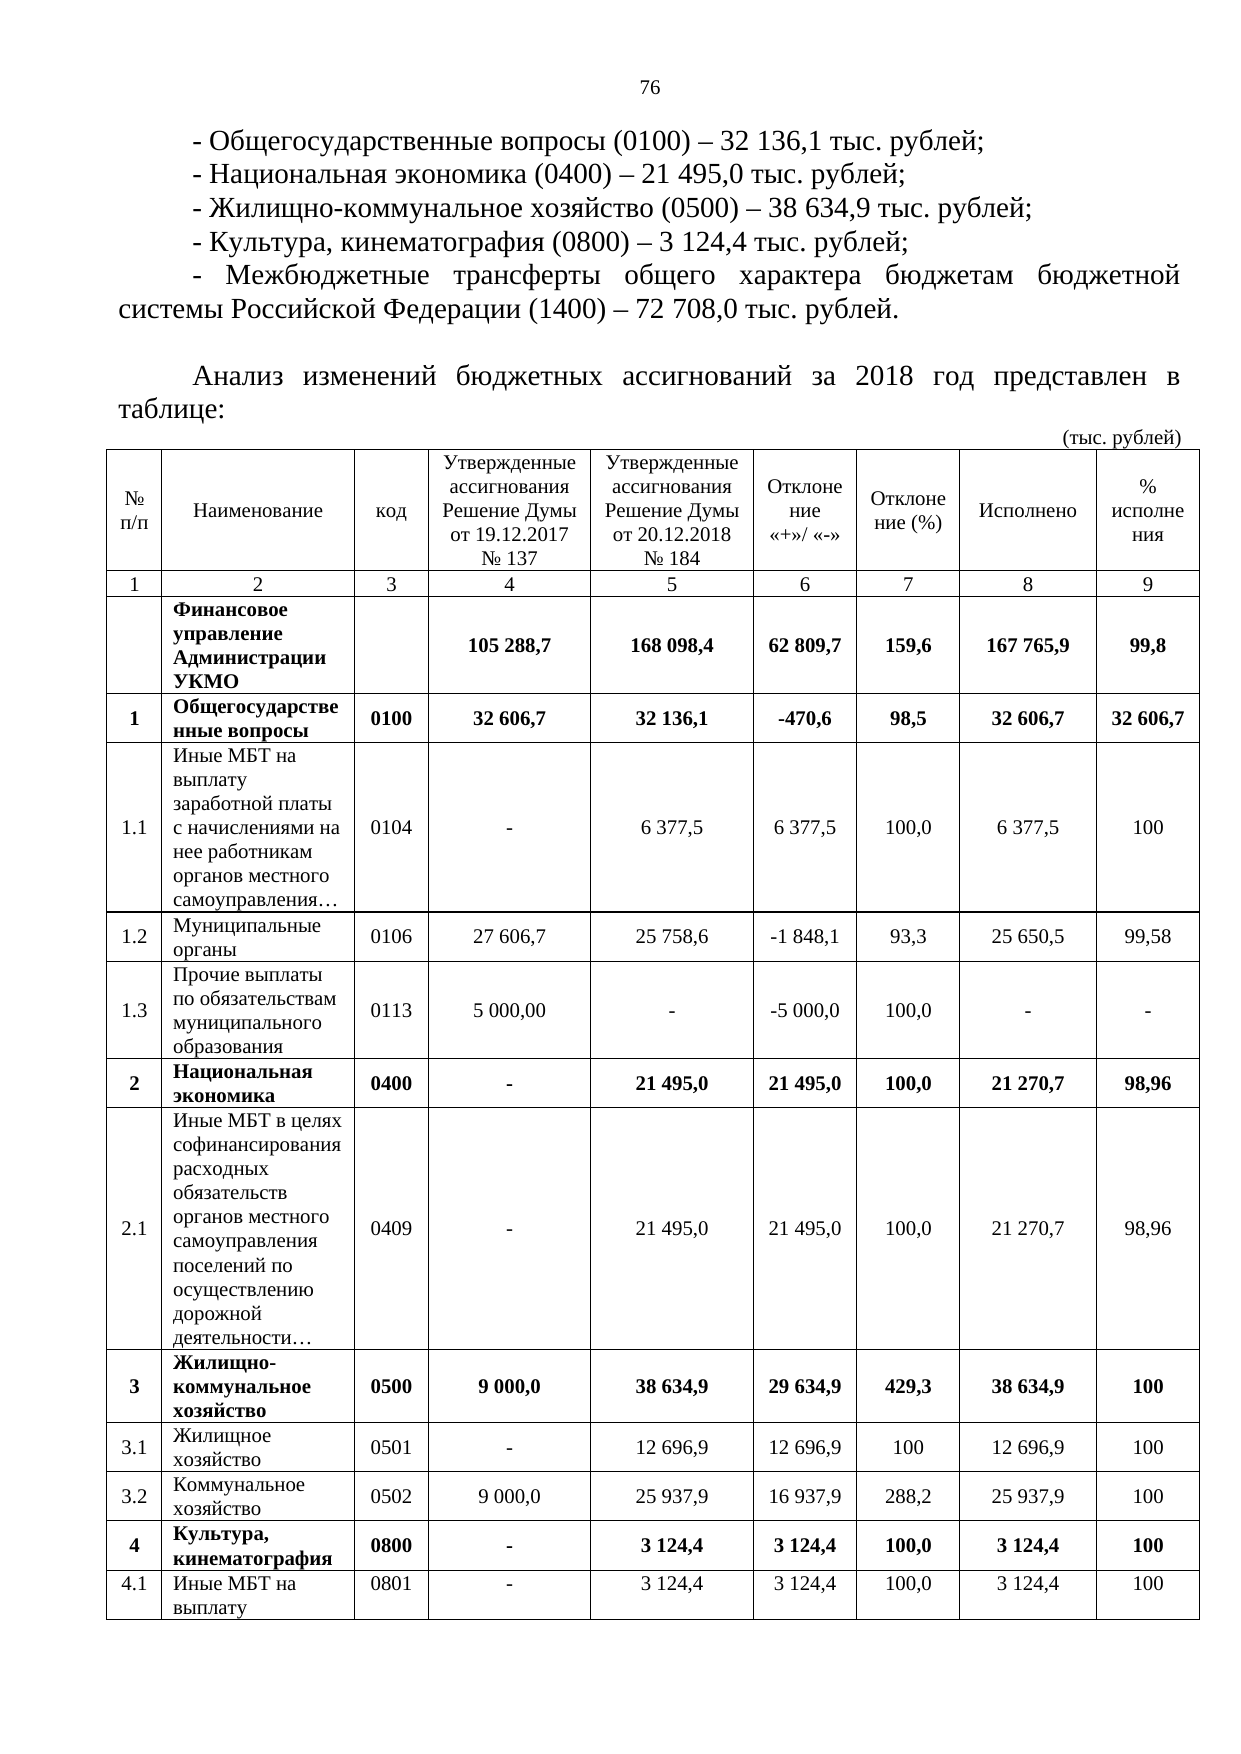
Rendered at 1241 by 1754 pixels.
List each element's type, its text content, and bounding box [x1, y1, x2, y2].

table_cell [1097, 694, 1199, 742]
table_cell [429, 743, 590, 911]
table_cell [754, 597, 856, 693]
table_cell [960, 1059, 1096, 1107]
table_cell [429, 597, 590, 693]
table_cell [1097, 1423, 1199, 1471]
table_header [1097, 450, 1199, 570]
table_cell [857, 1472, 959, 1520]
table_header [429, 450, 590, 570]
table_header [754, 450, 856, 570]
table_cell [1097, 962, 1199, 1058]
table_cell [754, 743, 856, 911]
text - Национальная экономика (0400) – 21 495,0 тыс. рублей; [118, 157, 1181, 190]
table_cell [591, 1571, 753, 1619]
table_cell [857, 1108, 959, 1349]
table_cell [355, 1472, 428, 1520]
text Анализ изменений бюджетных ассигнований за 2018 год представлен в таблице: [118, 358, 1181, 425]
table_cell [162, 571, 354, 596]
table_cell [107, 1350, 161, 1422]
text - Межбюджетные трансферты общего характера бюджетам бюджетной системы Российской Федерации (1400) – 72 708,0 тыс. рублей. [118, 257, 1181, 324]
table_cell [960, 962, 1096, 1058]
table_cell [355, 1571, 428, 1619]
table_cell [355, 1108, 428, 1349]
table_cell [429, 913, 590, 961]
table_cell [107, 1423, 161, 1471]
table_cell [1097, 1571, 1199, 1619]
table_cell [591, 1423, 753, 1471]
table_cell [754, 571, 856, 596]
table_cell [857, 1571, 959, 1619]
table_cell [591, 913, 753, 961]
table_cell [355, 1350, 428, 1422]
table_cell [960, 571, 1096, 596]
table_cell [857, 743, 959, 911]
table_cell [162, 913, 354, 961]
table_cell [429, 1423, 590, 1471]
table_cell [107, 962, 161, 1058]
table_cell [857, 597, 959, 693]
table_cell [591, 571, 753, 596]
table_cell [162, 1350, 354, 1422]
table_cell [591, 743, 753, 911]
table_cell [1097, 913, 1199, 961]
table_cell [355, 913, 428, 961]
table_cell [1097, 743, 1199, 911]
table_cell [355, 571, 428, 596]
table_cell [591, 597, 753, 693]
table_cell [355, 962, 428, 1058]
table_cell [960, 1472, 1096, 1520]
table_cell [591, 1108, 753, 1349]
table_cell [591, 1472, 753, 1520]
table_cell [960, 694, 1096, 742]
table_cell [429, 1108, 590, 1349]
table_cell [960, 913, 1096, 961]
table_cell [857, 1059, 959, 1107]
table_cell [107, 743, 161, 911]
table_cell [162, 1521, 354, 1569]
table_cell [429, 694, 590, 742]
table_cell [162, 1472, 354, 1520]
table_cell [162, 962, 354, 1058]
text - Культура, кинематография (0800) – 3 124,4 тыс. рублей; [118, 224, 1181, 257]
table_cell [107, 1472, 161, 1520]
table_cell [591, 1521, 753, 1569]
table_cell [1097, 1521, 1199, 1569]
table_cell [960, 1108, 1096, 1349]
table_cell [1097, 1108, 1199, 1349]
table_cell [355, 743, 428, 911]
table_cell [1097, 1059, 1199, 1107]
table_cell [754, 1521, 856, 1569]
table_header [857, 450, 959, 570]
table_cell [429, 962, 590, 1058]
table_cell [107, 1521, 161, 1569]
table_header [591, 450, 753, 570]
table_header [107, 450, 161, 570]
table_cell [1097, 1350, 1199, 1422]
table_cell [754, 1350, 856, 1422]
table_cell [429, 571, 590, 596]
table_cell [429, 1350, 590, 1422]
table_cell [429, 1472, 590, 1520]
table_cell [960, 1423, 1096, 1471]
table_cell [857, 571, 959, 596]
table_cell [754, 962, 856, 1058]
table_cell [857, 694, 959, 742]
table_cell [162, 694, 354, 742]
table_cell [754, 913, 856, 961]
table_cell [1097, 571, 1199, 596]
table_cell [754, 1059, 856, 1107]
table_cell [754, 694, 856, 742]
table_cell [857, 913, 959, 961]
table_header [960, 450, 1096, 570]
text - Жилищно-коммунальное хозяйство (0500) – 38 634,9 тыс. рублей; [118, 190, 1181, 224]
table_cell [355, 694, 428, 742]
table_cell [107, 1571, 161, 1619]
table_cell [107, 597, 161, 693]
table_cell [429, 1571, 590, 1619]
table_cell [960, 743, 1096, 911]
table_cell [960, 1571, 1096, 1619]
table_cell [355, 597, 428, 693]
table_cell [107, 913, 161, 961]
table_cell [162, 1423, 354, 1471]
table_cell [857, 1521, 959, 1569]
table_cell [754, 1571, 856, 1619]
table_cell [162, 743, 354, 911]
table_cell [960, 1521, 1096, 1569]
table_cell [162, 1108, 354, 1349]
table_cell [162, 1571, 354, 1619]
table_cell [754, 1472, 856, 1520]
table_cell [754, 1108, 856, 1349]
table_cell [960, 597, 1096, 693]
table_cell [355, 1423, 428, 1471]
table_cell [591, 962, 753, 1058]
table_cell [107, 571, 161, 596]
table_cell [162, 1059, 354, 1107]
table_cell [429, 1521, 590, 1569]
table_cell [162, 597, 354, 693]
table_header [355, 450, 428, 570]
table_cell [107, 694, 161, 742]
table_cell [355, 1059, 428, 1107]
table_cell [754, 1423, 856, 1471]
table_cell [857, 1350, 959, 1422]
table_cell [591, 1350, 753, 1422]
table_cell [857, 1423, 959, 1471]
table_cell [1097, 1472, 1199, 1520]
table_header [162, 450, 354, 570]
text - Общегосударственные вопросы (0100) – 32 136,1 тыс. рублей; [118, 123, 1181, 157]
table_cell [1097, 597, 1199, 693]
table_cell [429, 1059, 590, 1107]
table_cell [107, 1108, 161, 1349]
text (тыс. рублей) [118, 425, 1181, 449]
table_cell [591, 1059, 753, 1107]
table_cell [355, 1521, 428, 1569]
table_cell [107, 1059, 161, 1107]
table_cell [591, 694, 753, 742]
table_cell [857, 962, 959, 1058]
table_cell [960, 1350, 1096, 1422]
